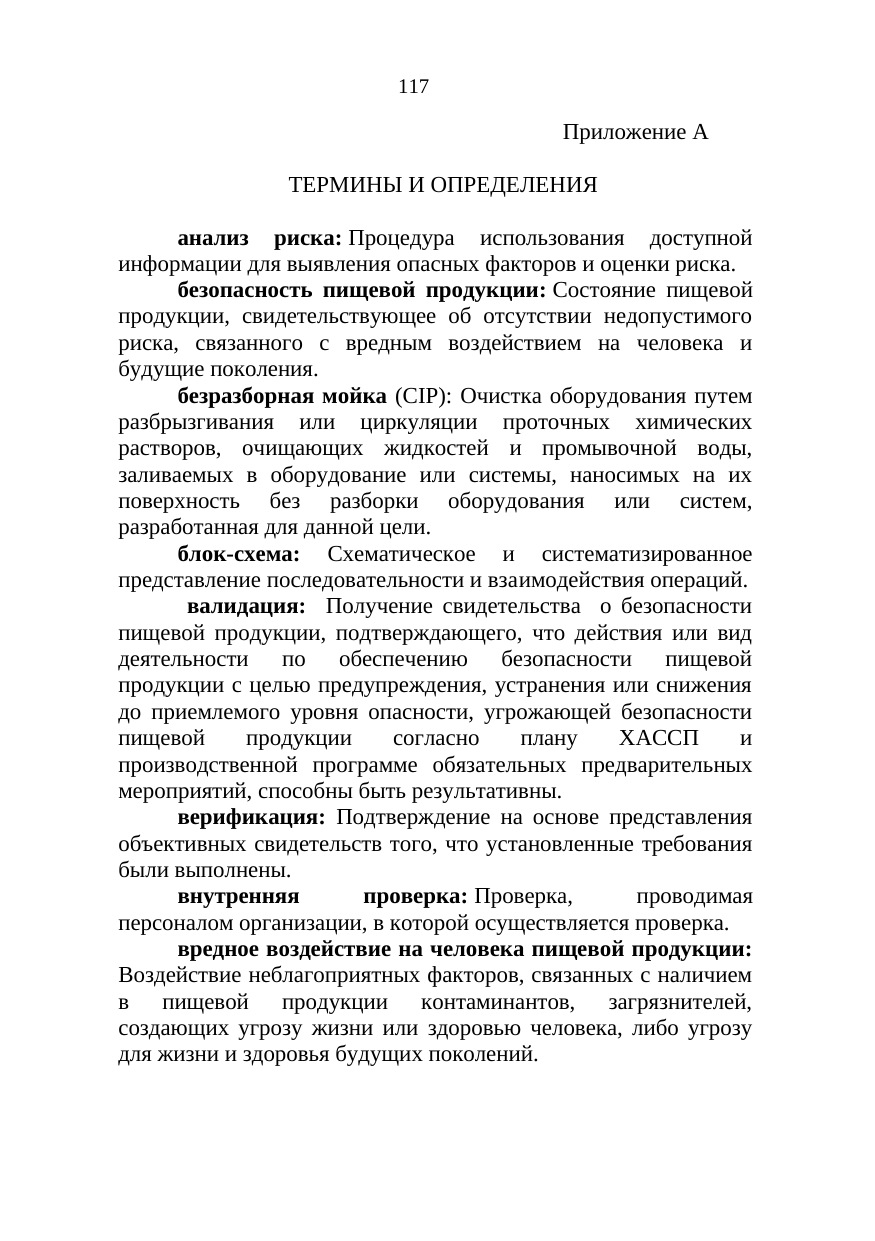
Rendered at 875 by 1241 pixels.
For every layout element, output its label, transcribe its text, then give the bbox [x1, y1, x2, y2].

text ТЕРМИНЫ И ОПРЕДЕЛЕНИЯ [118, 171, 709, 197]
text блок-схема: Схематическое и систематизированное представление последовательности и взаимодействия операций. [118, 540, 753, 592]
text анализ риска: Процедура использования доступной информации для выявления опасных факторов и оценки риска. [118, 223, 753, 276]
text безразборная мойка (CIP): Очистка оборудования путем разбрызгивания или циркуляции проточных химических растворов, очищающих жидкостей и промывочной воды, заливаемых в оборудование или системы, наносимых на их поверхность без разборки оборудования или систем, разработанная для данной цели. [118, 382, 753, 540]
text Приложение А [118, 118, 709, 144]
text вредное воздействие на человека пищевой продукции: Воздействие неблагоприятных факторов, связанных с наличием в пищевой продукции контаминантов, загрязнителей, создающих угрозу жизни или здоровью человека, либо угрозу для жизни и здоровья будущих поколений. [118, 935, 753, 1067]
text безопасность пищевой продукции: Состояние пищевой продукции, свидетельствующее об отсутствии недопустимого риска, связанного с вредным воздействием на человека и будущие поколения. [118, 276, 753, 382]
text верификация: Подтверждение на основе представления объективных свидетельств того, что установленные требования были выполнены. [118, 803, 753, 882]
text валидация: Получение свидетельства о безопасности пищевой продукции, подтверждающего, что действия или вид деятельности по обеспечению безопасности пищевой продукции с целью предупреждения, устранения или снижения до приемлемого уровня опасности, угрожающей безопасности пищевой продукции согласно плану ХАССП и производственной программе обязательных предварительных мероприятий, способны быть результативны. [118, 592, 753, 803]
text внутренняя проверка: Проверка, проводимая персоналом организации, в которой осуществляется проверка. [118, 882, 753, 935]
